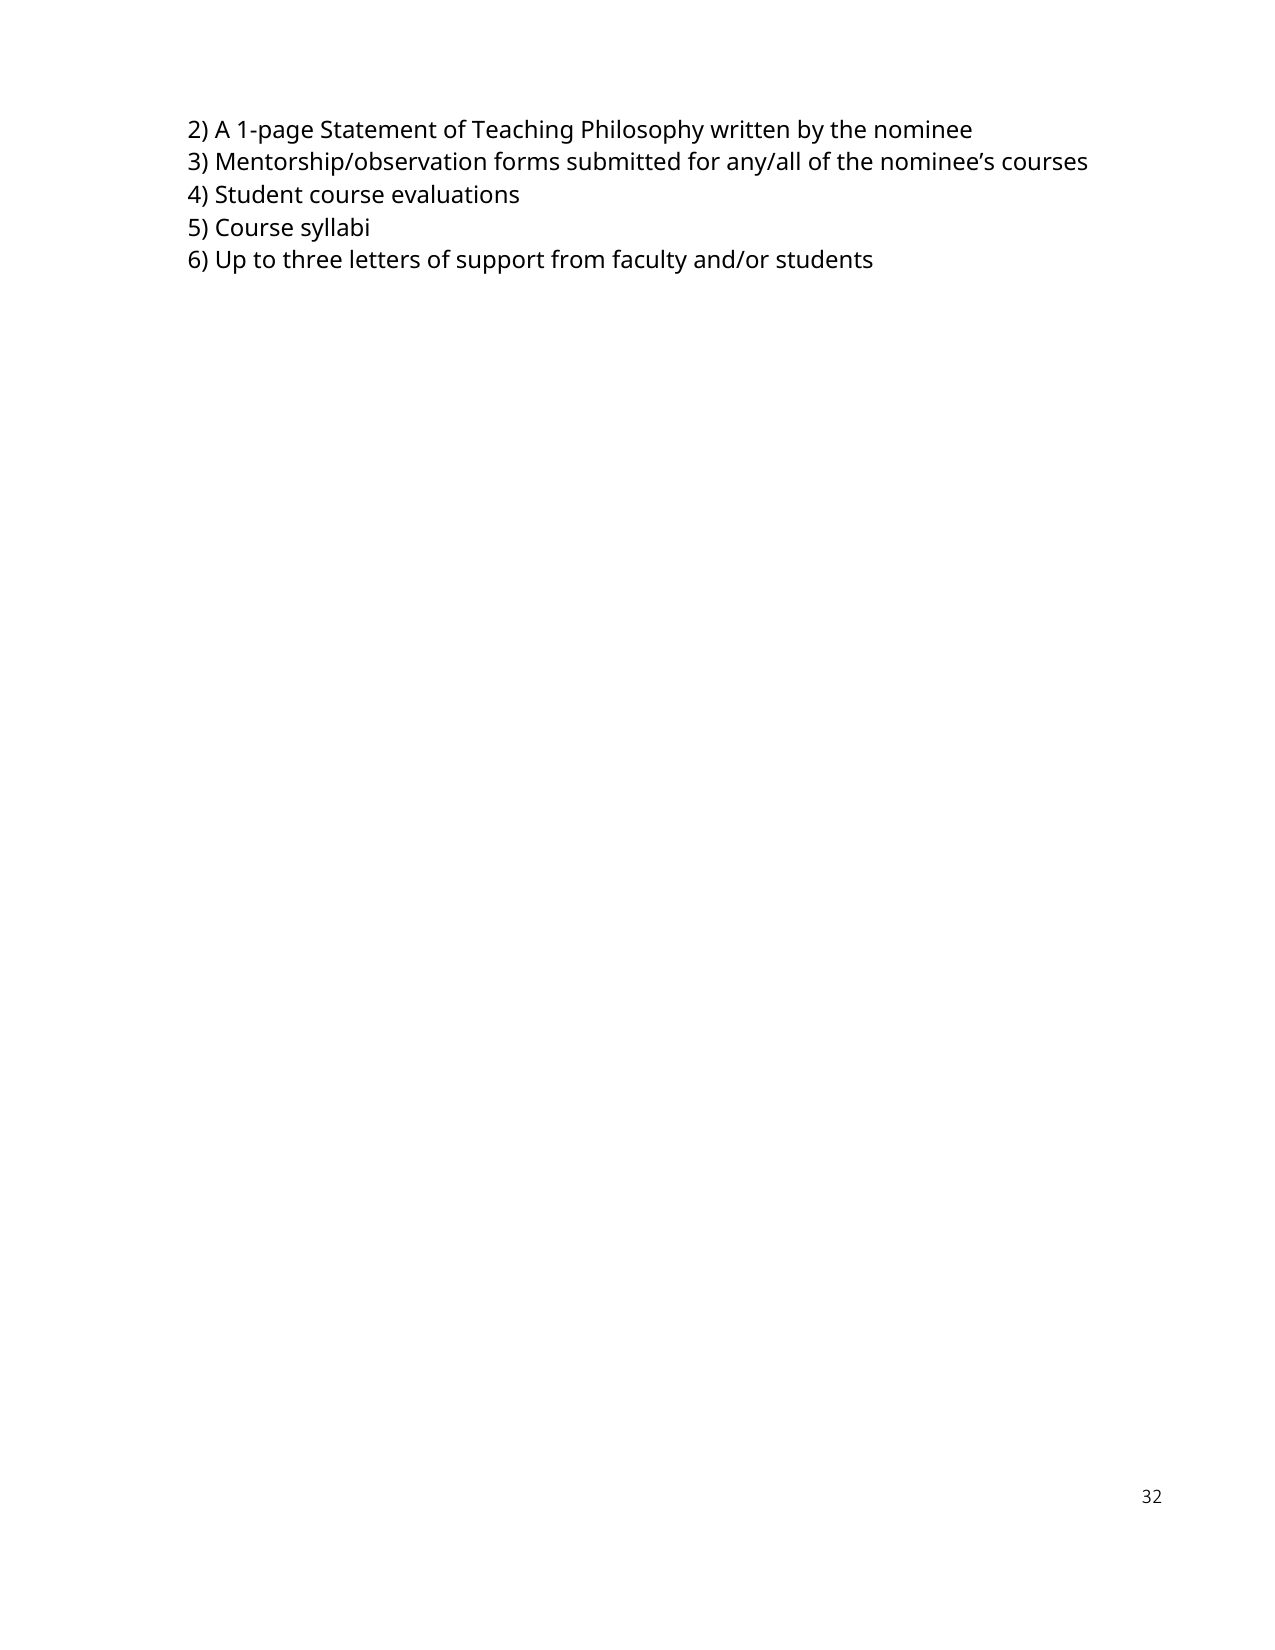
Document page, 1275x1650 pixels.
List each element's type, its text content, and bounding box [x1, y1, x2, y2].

text 5) Course syllabi [187, 210, 1162, 243]
text 4) Student course evaluations [187, 178, 1162, 210]
text 2) A 1-page Statement of Teaching Philosophy written by the nominee [187, 112, 1162, 145]
text 3) Mentorship/observation forms submitted for any/all of the nominee’s courses [187, 145, 1162, 178]
text 6) Up to three letters of support from faculty and/or students [187, 243, 1162, 276]
